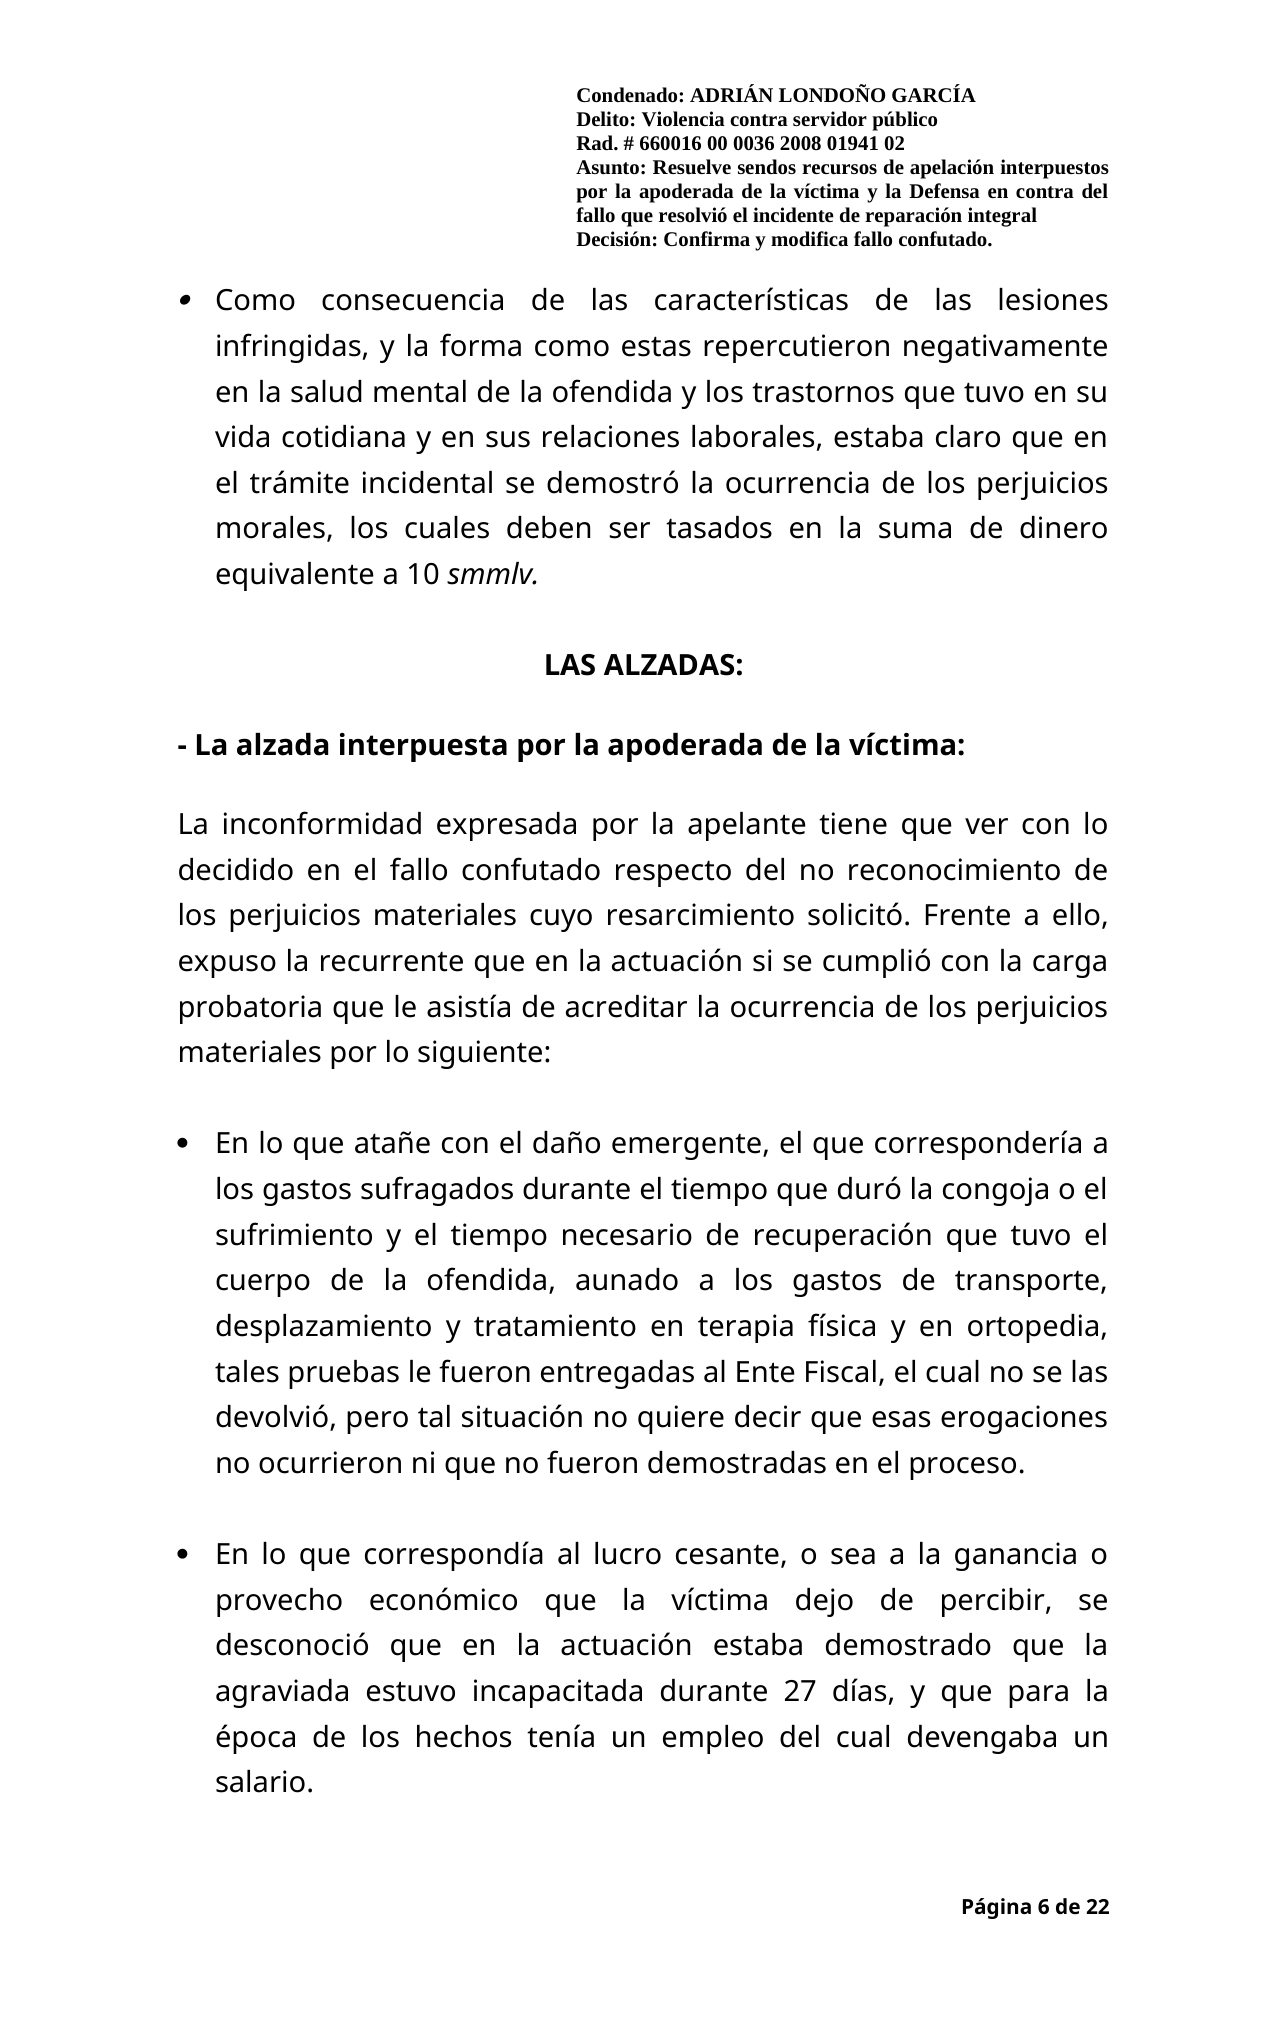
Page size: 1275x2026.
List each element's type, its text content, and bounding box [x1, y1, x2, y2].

list En lo que atañe con el daño emergente, el que correspondería a los gastos sufragados durante el tiempo que duró la congoja o el sufrimiento y el tiempo necesario de recuperación que tuvo el cuerpo de la ofendida, aunado a los gastos de transporte, desplazamiento y tratamiento en terapia física y en ortopedia, tales pruebas le fueron entregadas al Ente Fiscal, el cual no se las devolvió, pero tal situación no quiere decir que esas erogaciones no ocurrieron ni que no fueron demostradas en el proceso. [177, 1123, 1109, 1482]
text LAS ALZADAS: [177, 644, 1109, 684]
list Como consecuencia de las características de las lesiones infringidas, y la forma como estas repercutieron negativamente en la salud mental de la ofendida y los trastornos que tuvo en su vida cotidiana y en sus relaciones laborales, estaba claro que en el trámite incidental se demostró la ocurrencia de los perjuicios morales, los cuales deben ser tasados en la suma de dinero equivalente a 10 smmlv. [177, 279, 1109, 593]
list En lo que correspondía al lucro cesante, o sea a la ganancia o provecho económico que la víctima dejo de percibir, se desconoció que en la actuación estaba demostrado que la agraviada estuvo incapacitada durante 27 días, y que para la época de los hechos tenía un empleo del cual devengaba un salario. [177, 1533, 1109, 1801]
text La inconformidad expresada por la apelante tiene que ver con lo decidido en el fallo confutado respecto del no reconocimiento de los perjuicios materiales cuyo resarcimiento solicitó. Frente a ello, expuso la recurrente que en la actuación si se cumplió con la carga probatoria que le asistía de acreditar la ocurrencia de los perjuicios materiales por lo siguiente: [177, 803, 1109, 1071]
text - La alzada interpuesta por la apoderada de la víctima: [177, 724, 1109, 764]
